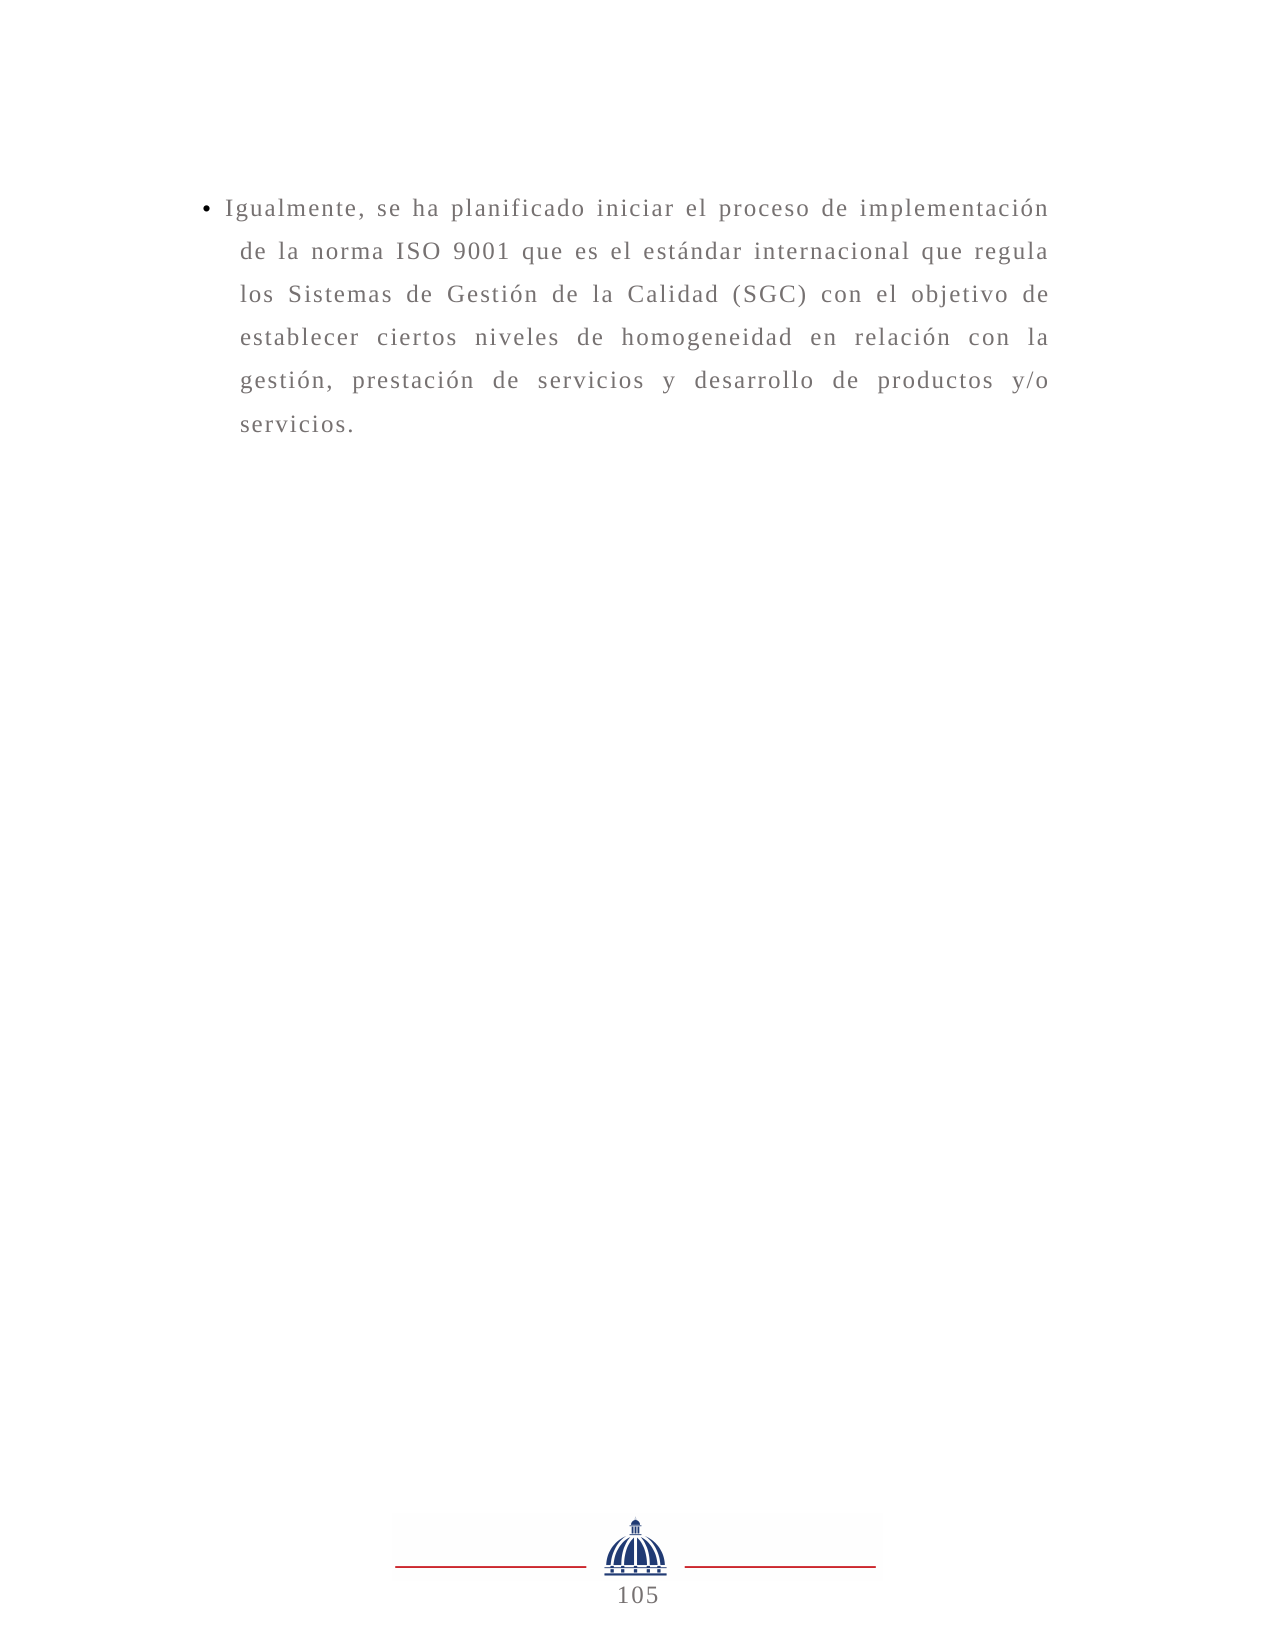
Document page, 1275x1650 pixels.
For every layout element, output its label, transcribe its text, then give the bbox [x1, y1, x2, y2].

list Igualmente, se ha planificado iniciar el proceso de implementación de la norma ISO 9001 que es el estándar internacional que regula los Sistemas de Gestión de la Calidad (SGC) con el objetivo de establecer ciertos niveles de homogeneidad en relación con la gestión, prestación de servicios y desarrollo de productos y/o servicios. [202, 193, 1050, 437]
picture [391, 1513, 884, 1581]
